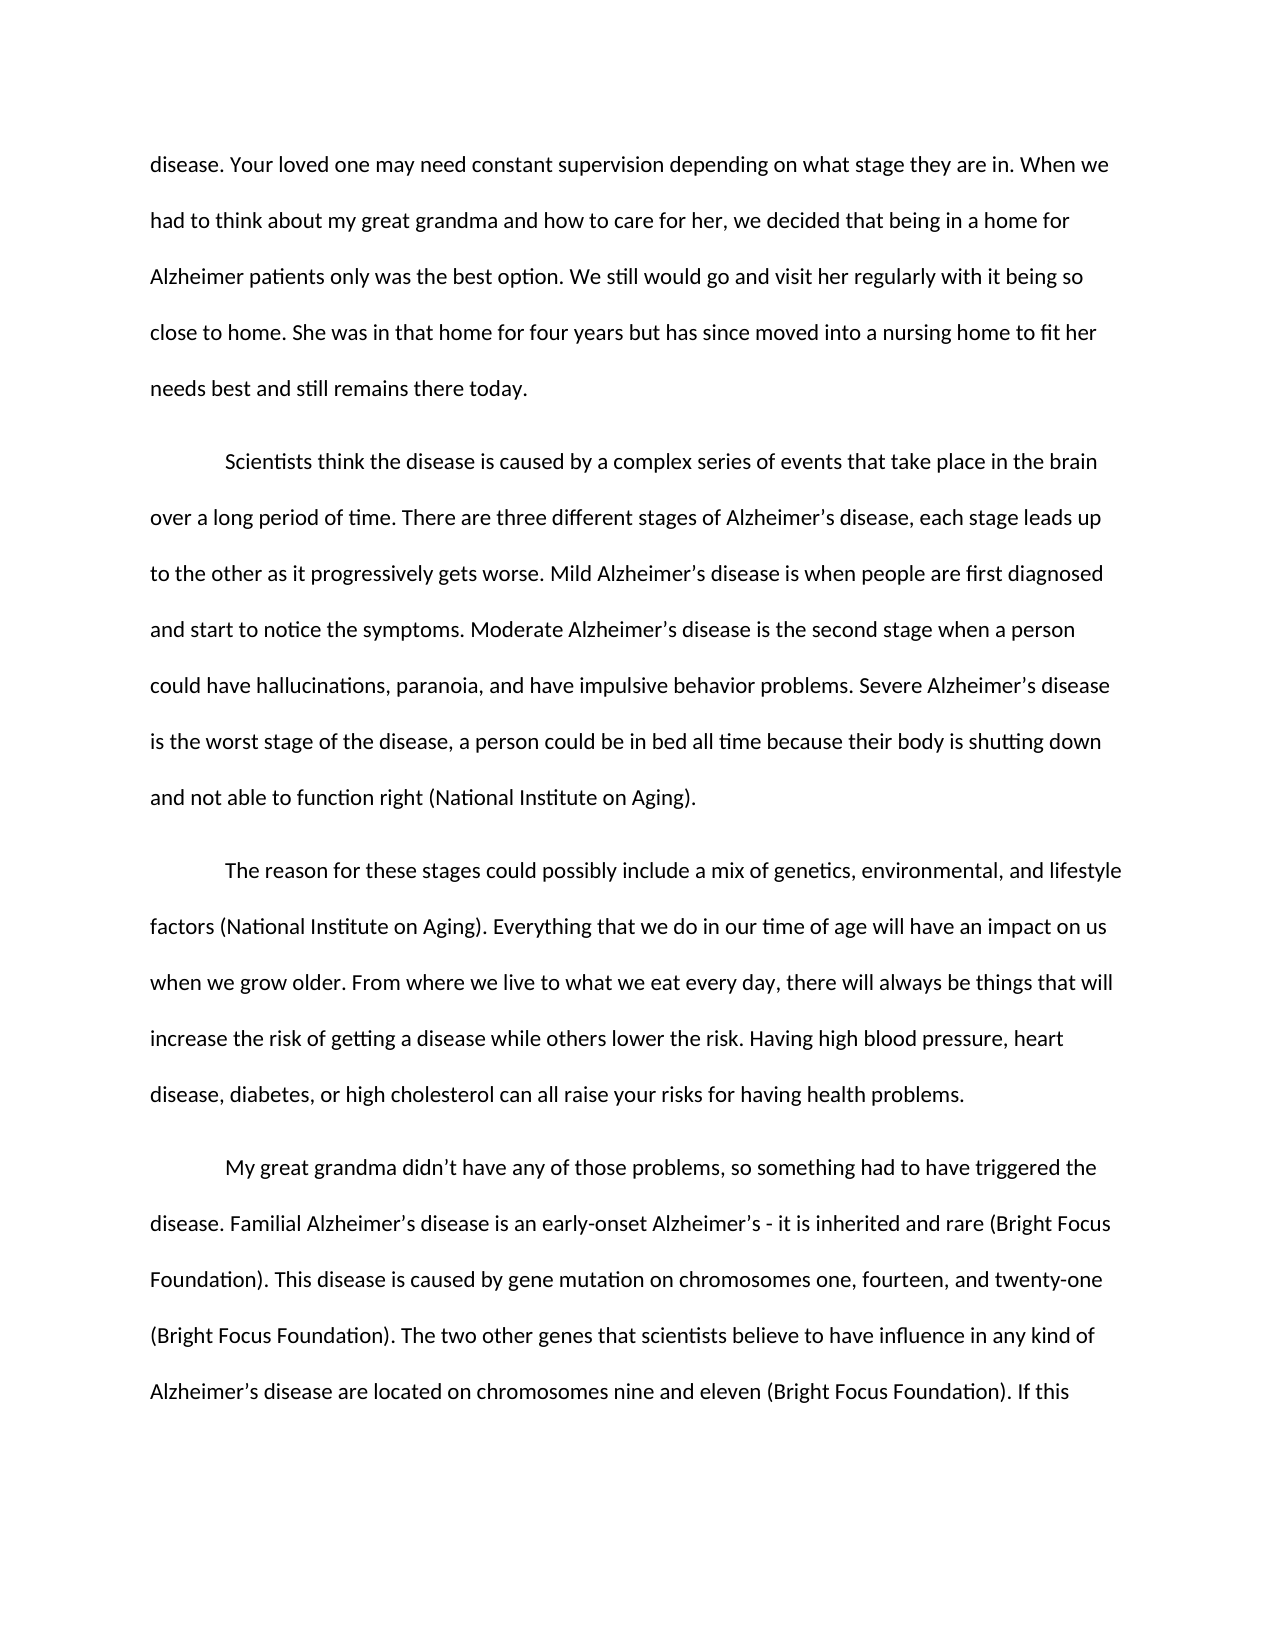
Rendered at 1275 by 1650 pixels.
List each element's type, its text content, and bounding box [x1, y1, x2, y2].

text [150, 150, 1125, 402]
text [150, 1153, 1125, 1405]
text The reason for these stages could possibly include a mix of genetics, environmental, and lifestyle factors (National Institute on Aging). Everything that we do in our time of age will have an impact on us when we grow older. From where we live to what we eat every day, there will always be things that will increase the risk of getting a disease while others lower the risk. Having high blood pressure, heart disease, diabetes, or high cholesterol can all raise your risks for having health problems. [150, 856, 1125, 1108]
text Scientists think the disease is caused by a complex series of events that take place in the brain over a long period of time. There are three different stages of Alzheimer’s disease, each stage leads up to the other as it progressively gets worse. Mild Alzheimer’s disease is when people are first diagnosed and start to notice the symptoms. Moderate Alzheimer’s disease is the second stage when a person could have hallucinations, paranoia, and have impulsive behavior problems. Severe Alzheimer’s disease is the worst stage of the disease, a person could be in bed all time because their body is shutting down and not able to function right (National Institute on Aging). [150, 447, 1125, 811]
